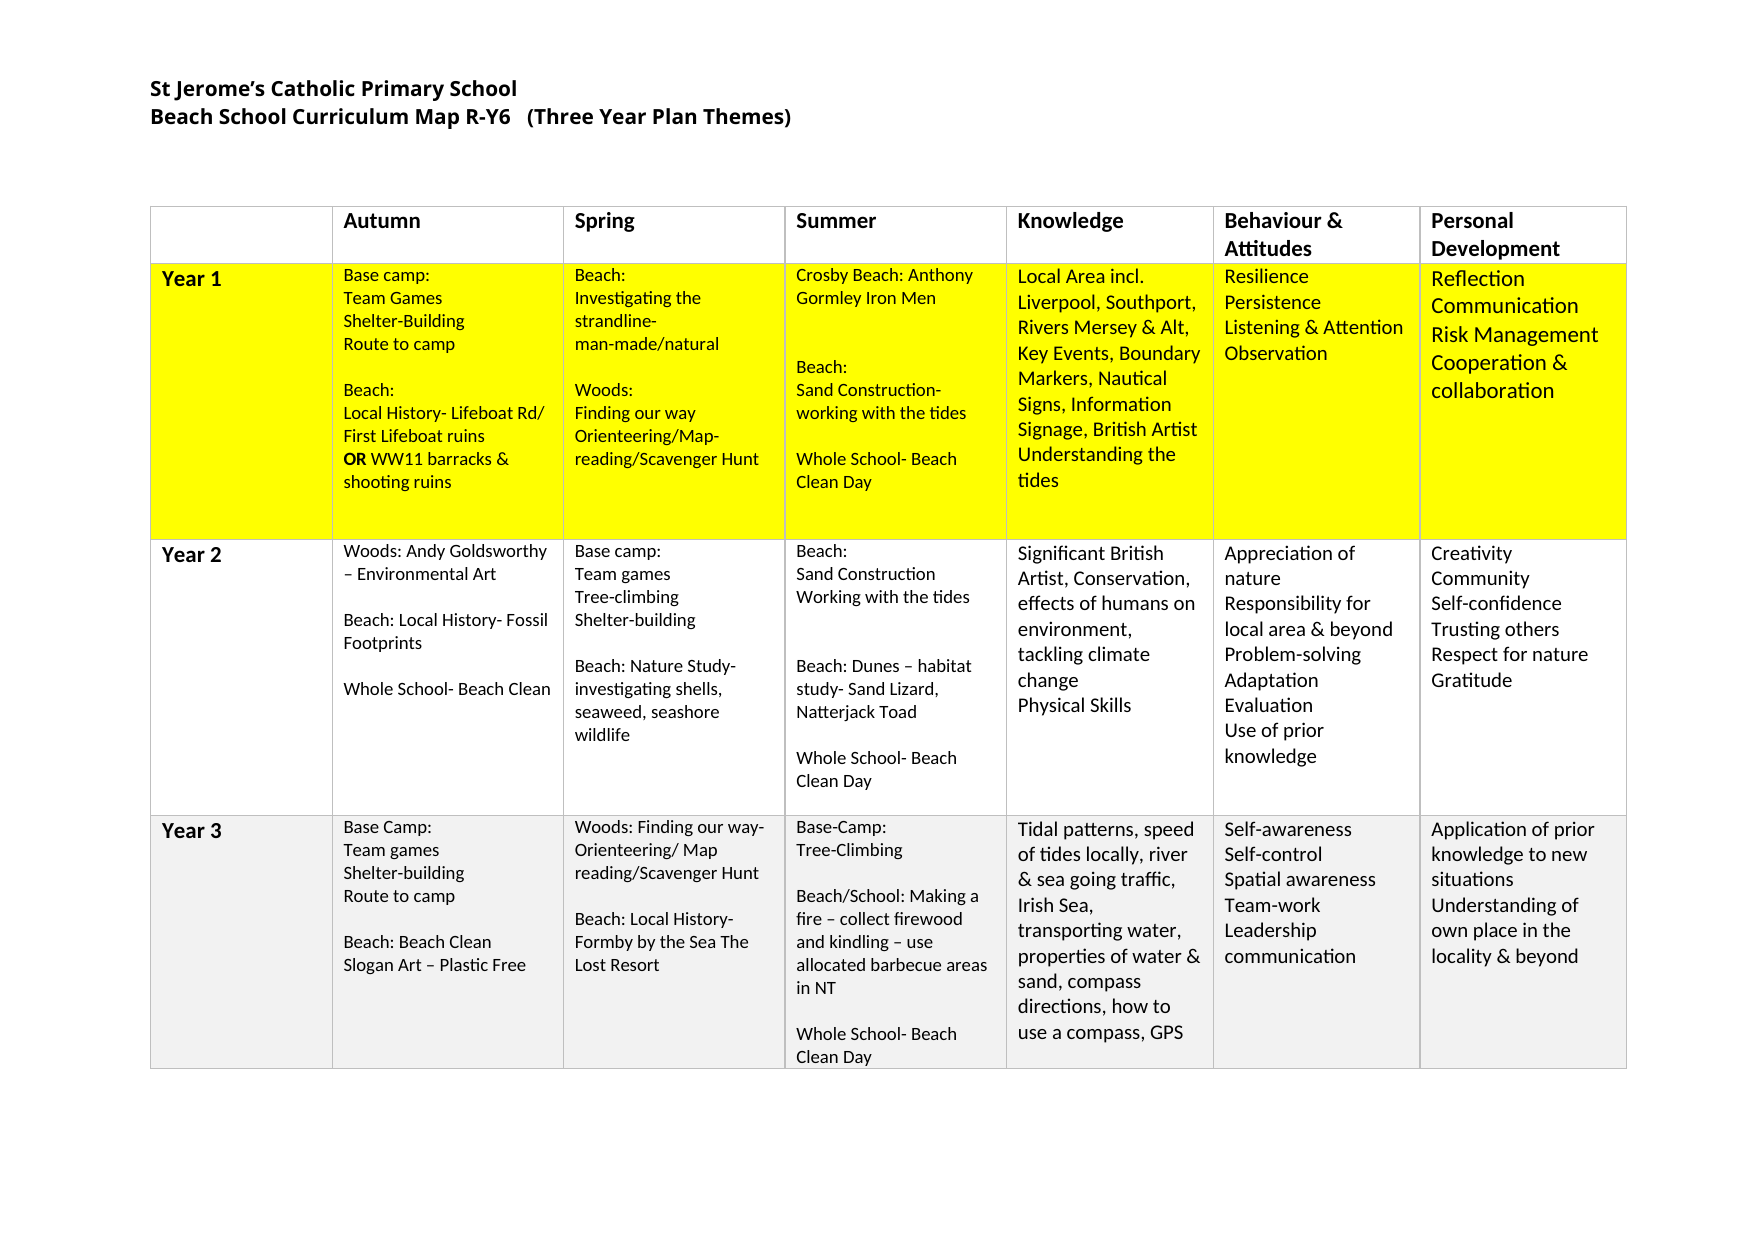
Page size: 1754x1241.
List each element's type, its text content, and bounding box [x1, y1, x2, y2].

table_cell Year 2 [151, 540, 332, 815]
table_cell Base camp: Team games Tree-climbing Shelter-building Beach: Nature Study- investigating shells, seaweed, seashore wildlife [564, 540, 784, 815]
table_cell Local Area incl. Liverpool, Southport, Rivers Mersey & Alt, Key Events, Boundary Markers, Nautical Signs, Information Signage, British Artist Understanding the tides [1007, 264, 1213, 539]
table_cell Creativity Community Self-confidence Trusting others Respect for nature Gratitude [1421, 540, 1626, 815]
table_cell Year 3 [151, 816, 332, 1068]
table_cell Reflection Communication Risk Management Cooperation & collaboration [1421, 264, 1626, 539]
table_header Behaviour & Attitudes [1214, 207, 1419, 263]
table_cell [1007, 816, 1213, 1068]
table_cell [564, 816, 784, 1068]
table_header Knowledge [1007, 207, 1213, 263]
table_cell Base camp: Team Games Shelter-Building Route to camp Beach: Local History- Lifeboat Rd/ First Lifeboat ruins OR WW11 barracks & shooting ruins [333, 264, 563, 539]
table_cell Woods: Andy Goldsworthy – Environmental Art Beach: Local History- Fossil Footprints Whole School- Beach Clean [333, 540, 563, 815]
table_header Spring [564, 207, 784, 263]
table_header Personal Development [1421, 207, 1626, 263]
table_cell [1214, 816, 1419, 1068]
table_cell Beach: Sand Construction Working with the tides Beach: Dunes – habitat study- Sand Lizard, Natterjack Toad Whole School- Beach Clean Day [786, 540, 1006, 815]
table_cell Beach: Investigating the strandline- man-made/natural Woods: Finding our way Orienteering/Map-reading/Scavenger Hunt [564, 264, 784, 539]
table_cell Resilience Persistence Listening & Attention Observation [1214, 264, 1419, 539]
table_cell Significant British Artist, Conservation, effects of humans on environment, tackling climate change Physical Skills [1007, 540, 1213, 815]
table_cell Crosby Beach: Anthony Gormley Iron Men Beach: Sand Construction- working with the tides Whole School- Beach Clean Day [786, 264, 1006, 539]
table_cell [786, 816, 1006, 1068]
table_header Summer [786, 207, 1006, 263]
table_cell Appreciation of nature Responsibility for local area & beyond Problem-solving Adaptation Evaluation Use of prior knowledge [1214, 540, 1419, 815]
table_cell Year 1 [151, 264, 332, 539]
table_header [151, 207, 332, 263]
table_header Autumn [333, 207, 563, 263]
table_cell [1421, 816, 1626, 1068]
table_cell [333, 816, 563, 1068]
